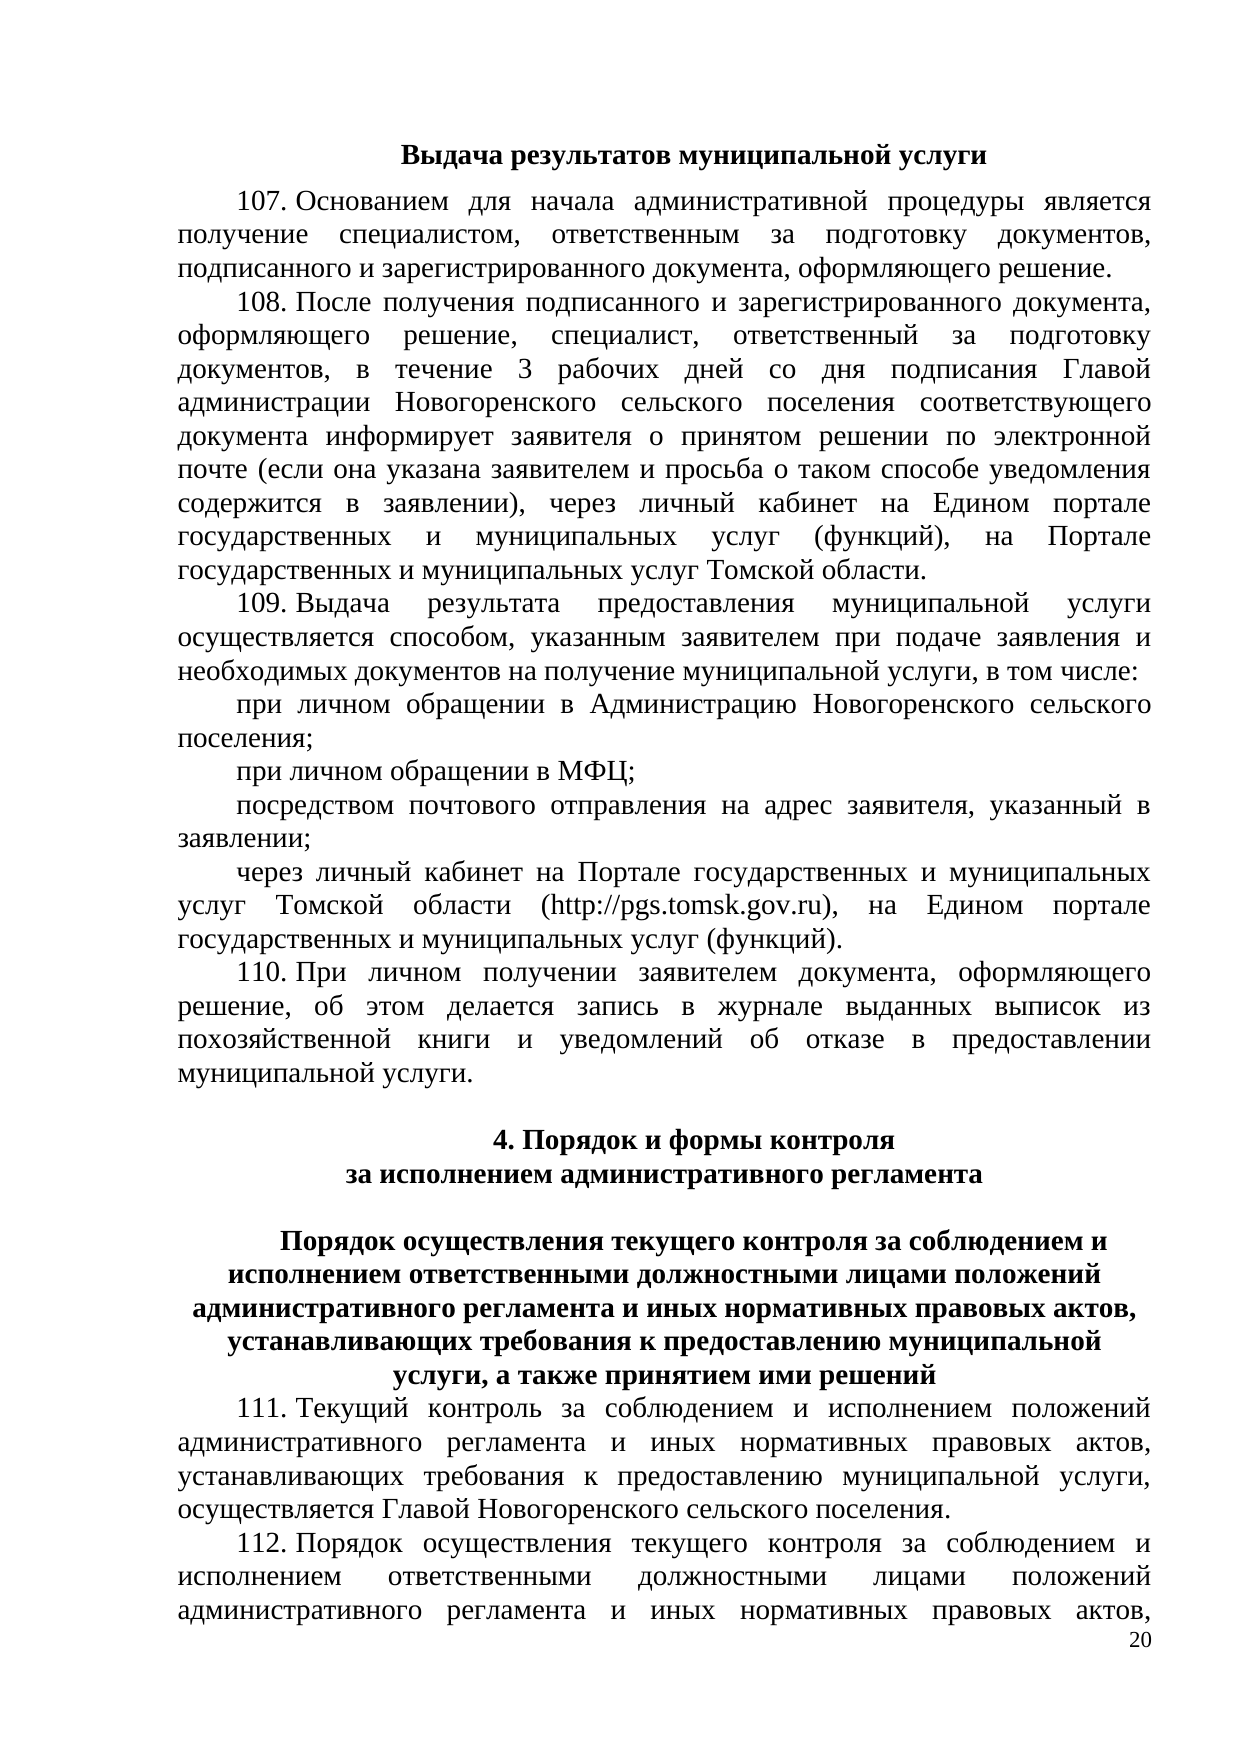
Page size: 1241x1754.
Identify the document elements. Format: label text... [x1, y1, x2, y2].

list После получения подписанного и зарегистрированного документа, оформляющего решение, специалист, ответственный за подготовку документов, в течение 3 рабочих дней со дня подписания Главой администрации Новогоренского сельского поселения соответствующего документа информирует заявителя о принятом решении по электронной почте (если она указана заявителем и просьба о таком способе уведомления содержится в заявлении), через личный кабинет на Едином портале государственных и муниципальных услуг (функций), на Портале государственных и муниципальных услуг Томской области. [177, 284, 1152, 586]
list Выдача результата предоставления муниципальной услуги осуществляется способом, указанным заявителем при подаче заявления и необходимых документов на получение муниципальной услуги, в том числе: [177, 586, 1152, 686]
list При личном получении заявителем документа, оформляющего решение, об этом делается запись в журнале выданных выписок из похозяйственной книги и уведомлений об отказе в предоставлении муниципальной услуги. [177, 954, 1152, 1089]
list Текущий контроль за соблюдением и исполнением положений административного регламента и иных нормативных правовых актов, устанавливающих требования к предоставлению муниципальной услуги, осуществляется Главой Новогоренского сельского поселения. [177, 1391, 1152, 1525]
list Основанием для начала административной процедуры является получение специалистом, ответственным за подготовку документов, подписанного и зарегистрированного документа, оформляющего решение. [177, 183, 1152, 284]
text через личный кабинет на Портале государственных и муниципальных услуг Томской области (http://pgs.tomsk.gov.ru), на Едином портале государственных и муниципальных услуг (функций). [177, 854, 1152, 954]
text Выдача результатов муниципальной услуги [177, 137, 1152, 171]
text при личном обращении в Администрацию Новогоренского сельского поселения; [177, 686, 1152, 753]
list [177, 1525, 1152, 1625]
text при личном обращении в МФЦ; [177, 753, 1152, 787]
text 4. Порядок и формы контроля за исполнением административного регламента [177, 1122, 1152, 1189]
text посредством почтового отправления на адрес заявителя, указанный в заявлении; [177, 787, 1152, 854]
text Порядок осуществления текущего контроля за соблюдением и исполнением ответственными должностными лицами положений административного регламента и иных нормативных правовых актов, устанавливающих требования к предоставлению муниципальной услуги, а также принятием ими решений [177, 1223, 1152, 1391]
